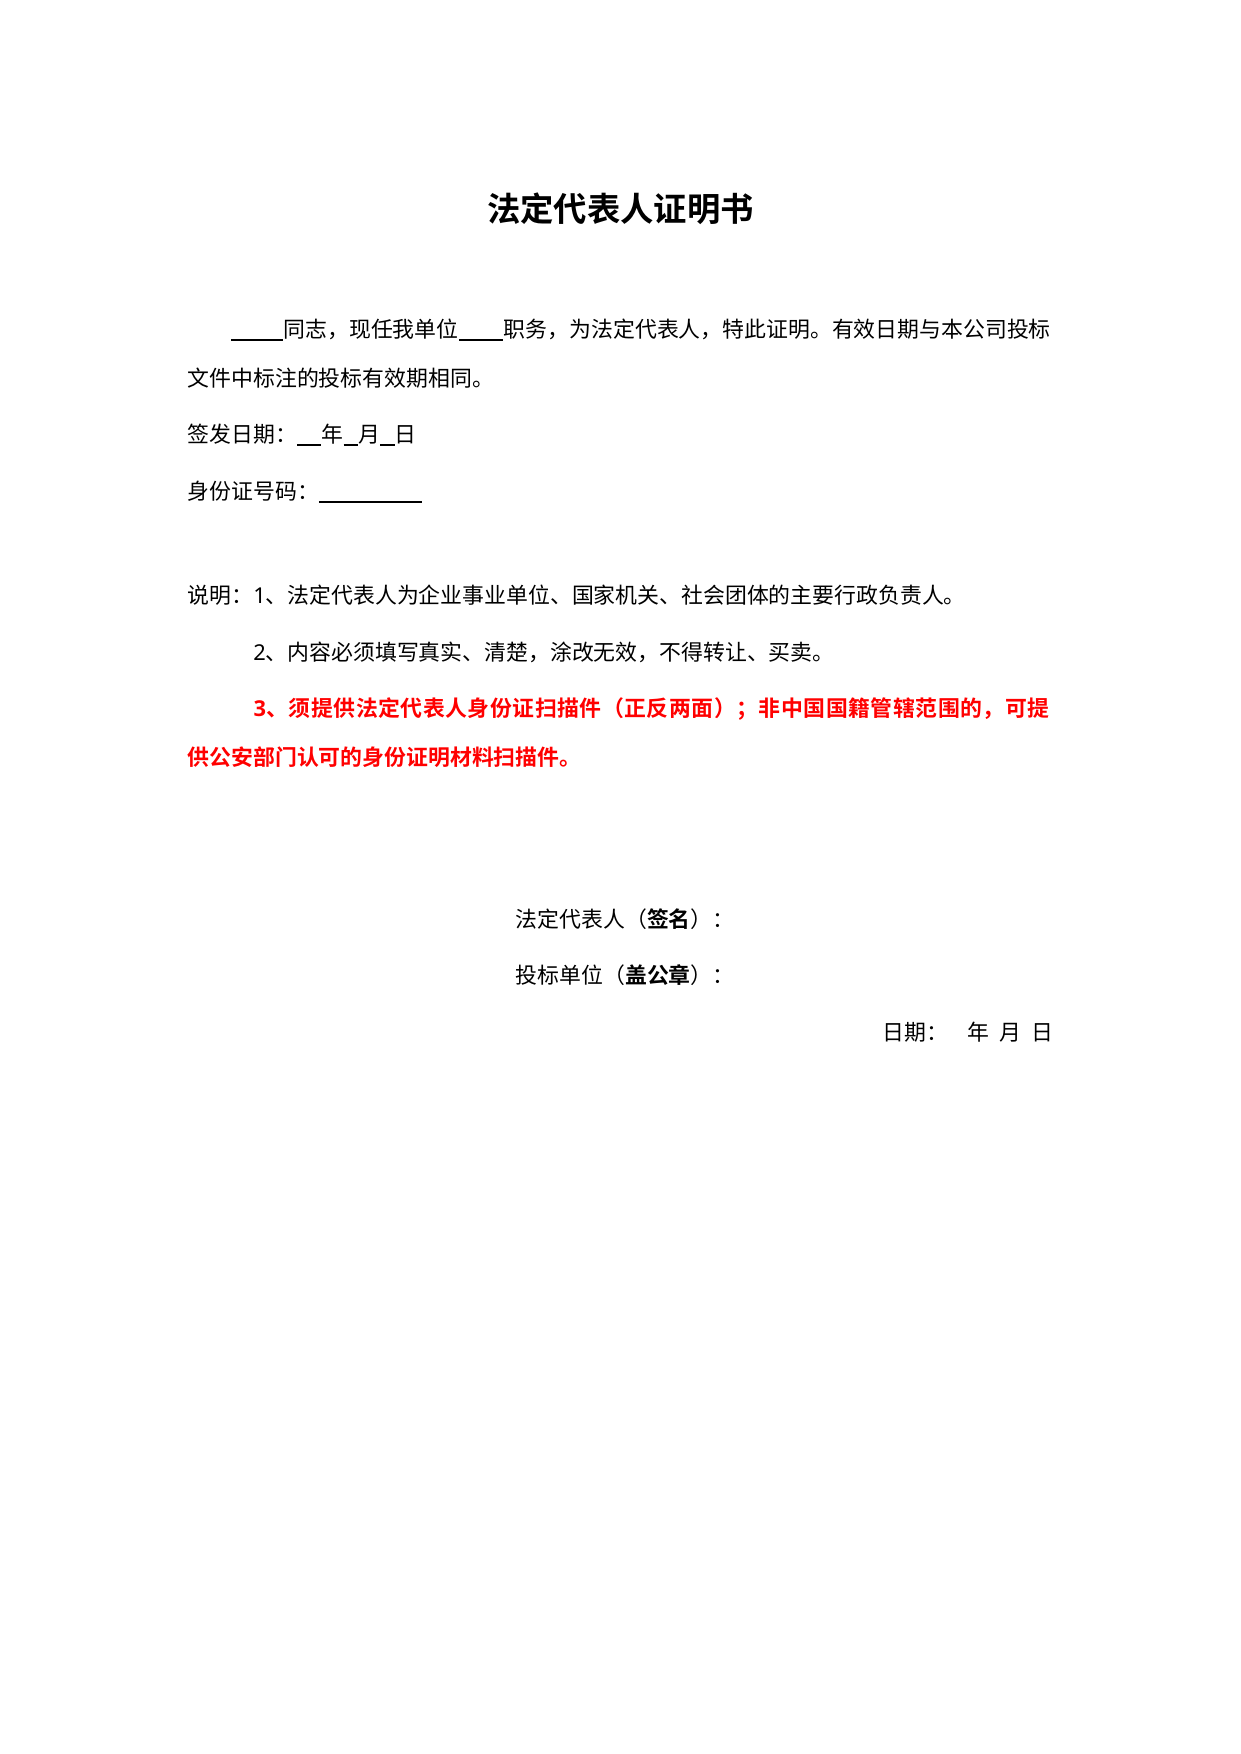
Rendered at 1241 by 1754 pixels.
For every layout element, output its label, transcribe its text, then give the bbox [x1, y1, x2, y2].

text 说明：1、法定代表人为企业事业单位、国家机关、社会团体的主要行政负责人。 [187, 578, 1053, 610]
text 3、须提供法定代表人身份证扫描件（正反两面）；非中国国籍管辖范围的，可提供公安部门认可的身份证明材料扫描件。 [187, 691, 1053, 772]
text 签发日期： 年 月 日 [187, 417, 1053, 449]
text 身份证号码： [187, 473, 1053, 506]
text 同志，现任我单位 职务，为法定代表人，特此证明。有效日期与本公司投标文件中标注的投标有效期相同。 [187, 312, 1053, 393]
text 日期： 年 月 日 [187, 1014, 1053, 1047]
subtitle 法定代表人证明书 [187, 174, 1053, 239]
text 法定代表人（签名）： [187, 901, 1053, 934]
text 2、内容必须填写真实、清楚，涂改无效，不得转让、买卖。 [187, 634, 1053, 667]
text 投标单位（盖公章）： [187, 958, 1053, 990]
